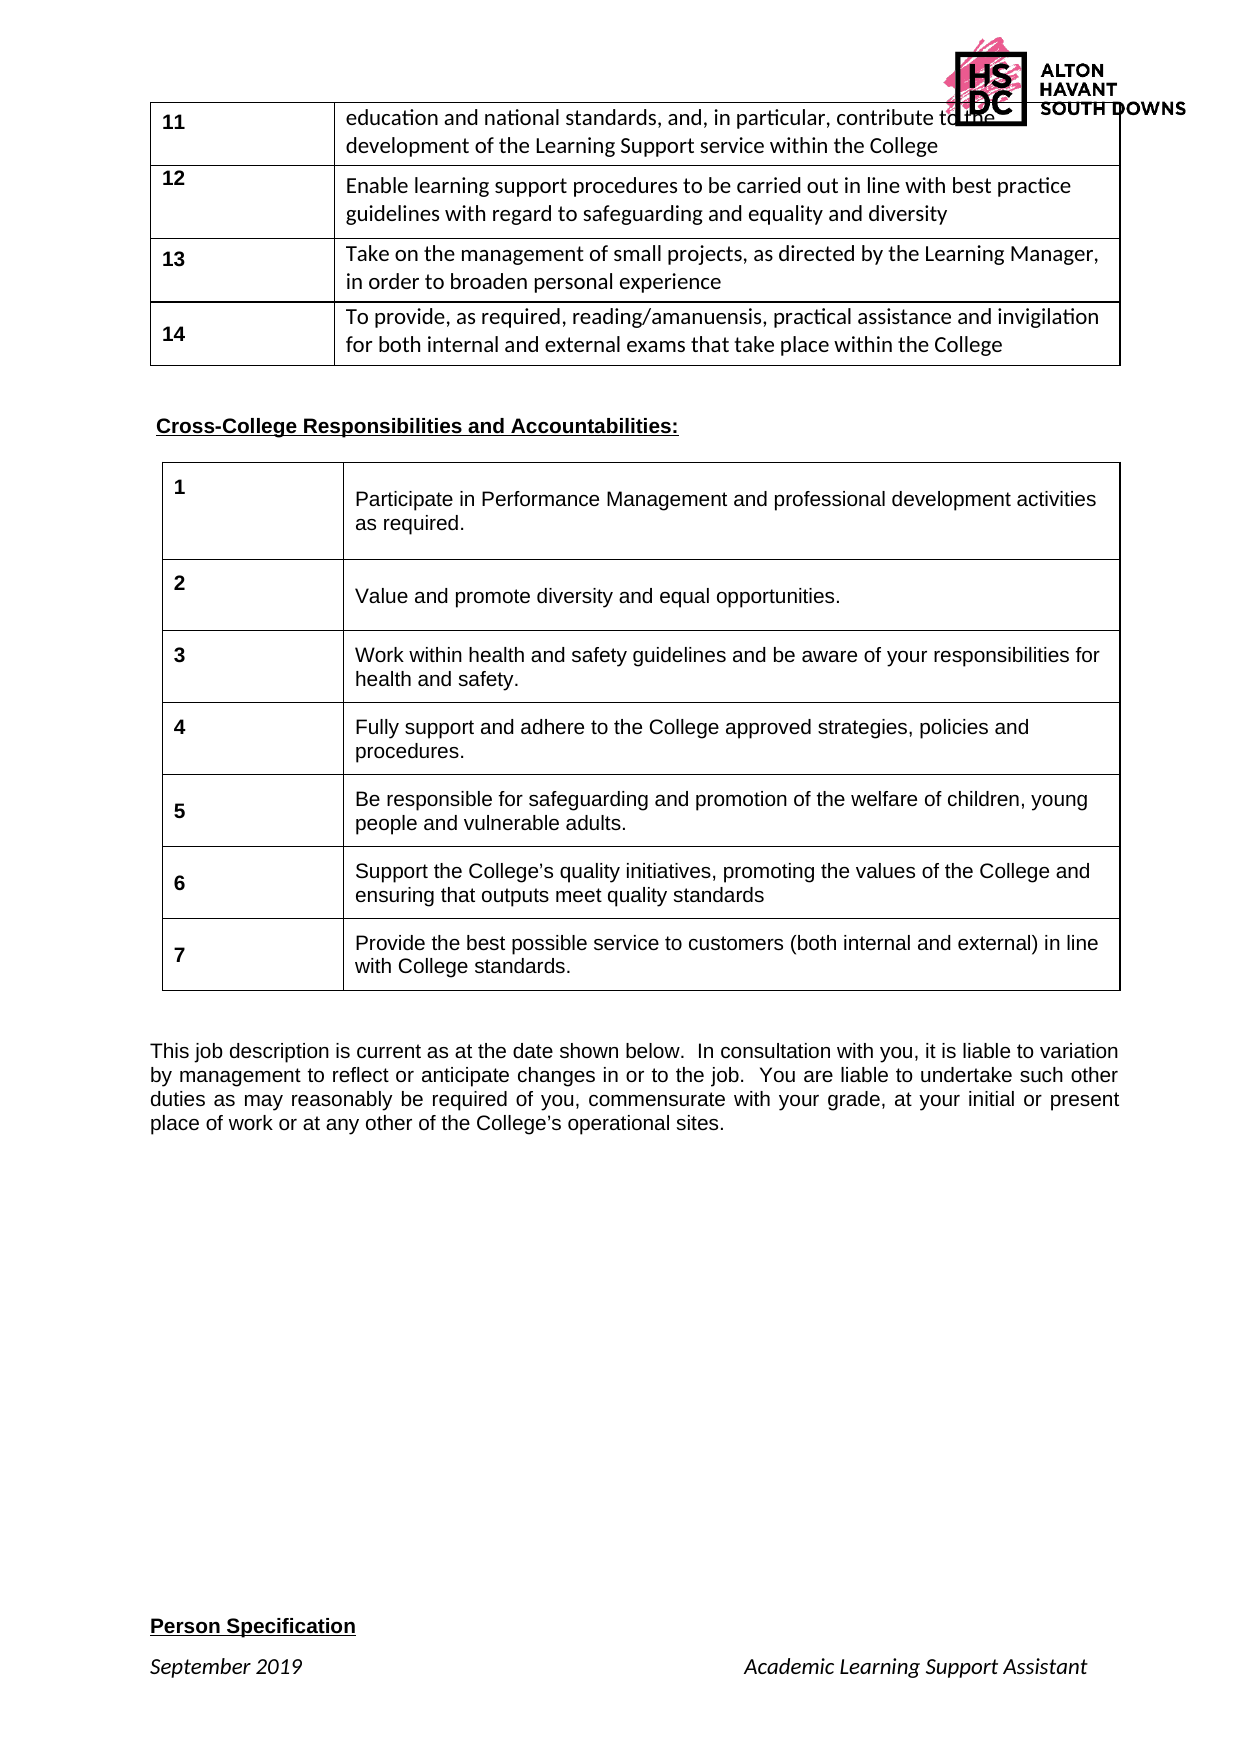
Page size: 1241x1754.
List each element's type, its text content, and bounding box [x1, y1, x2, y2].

table_header Participate in Performance Management and professional development activities as required. [344, 463, 1119, 558]
text This job description is current as at the date shown below. In consultation with you, it is liable to variation by management to reflect or anticipate changes in or to the job. You are liable to undertake such other duties as may reasonably be required of you, commensurate with your grade, at your initial or present place of work or at any other of the College’s operational sites. [150, 1039, 1120, 1134]
table_cell 6 [163, 847, 343, 918]
table_cell Value and promote diversity and equal opportunities. [344, 560, 1119, 630]
table_cell To provide, as required, reading/amanuensis, practical assistance and invigilation for both internal and external exams that take place within the College [335, 303, 1119, 365]
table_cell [335, 103, 1119, 165]
table_cell 14 [151, 303, 334, 365]
table_cell 4 [163, 703, 343, 774]
table_cell 2 [163, 560, 343, 630]
table_cell 12 [151, 166, 334, 238]
table_cell Fully support and adhere to the College approved strategies, policies and procedures. [344, 703, 1119, 774]
table_cell Take on the management of small projects, as directed by the Learning Manager, in order to broaden personal experience [335, 239, 1119, 301]
table_cell 5 [163, 775, 343, 846]
table_cell Support the College’s quality initiatives, promoting the values of the College and ensuring that outputs meet quality standards [344, 847, 1119, 918]
table_header 1 [163, 463, 343, 558]
text Person Specification [150, 1614, 1120, 1638]
table_cell Be responsible for safeguarding and promotion of the welfare of children, young people and vulnerable adults. [344, 775, 1119, 846]
text Cross-College Responsibilities and Accountabilities: [150, 414, 1120, 438]
table_cell Provide the best possible service to customers (both internal and external) in line with College standards. [344, 919, 1119, 990]
table_cell 3 [163, 631, 343, 702]
picture [515, 27, 1235, 176]
table_cell Work within health and safety guidelines and be aware of your responsibilities for health and safety. [344, 631, 1119, 702]
table_cell 13 [151, 239, 334, 301]
table_cell 7 [163, 919, 343, 990]
table_cell 11 [151, 103, 334, 165]
table_cell Enable learning support procedures to be carried out in line with best practice guidelines with regard to safeguarding and equality and diversity [335, 166, 1119, 238]
